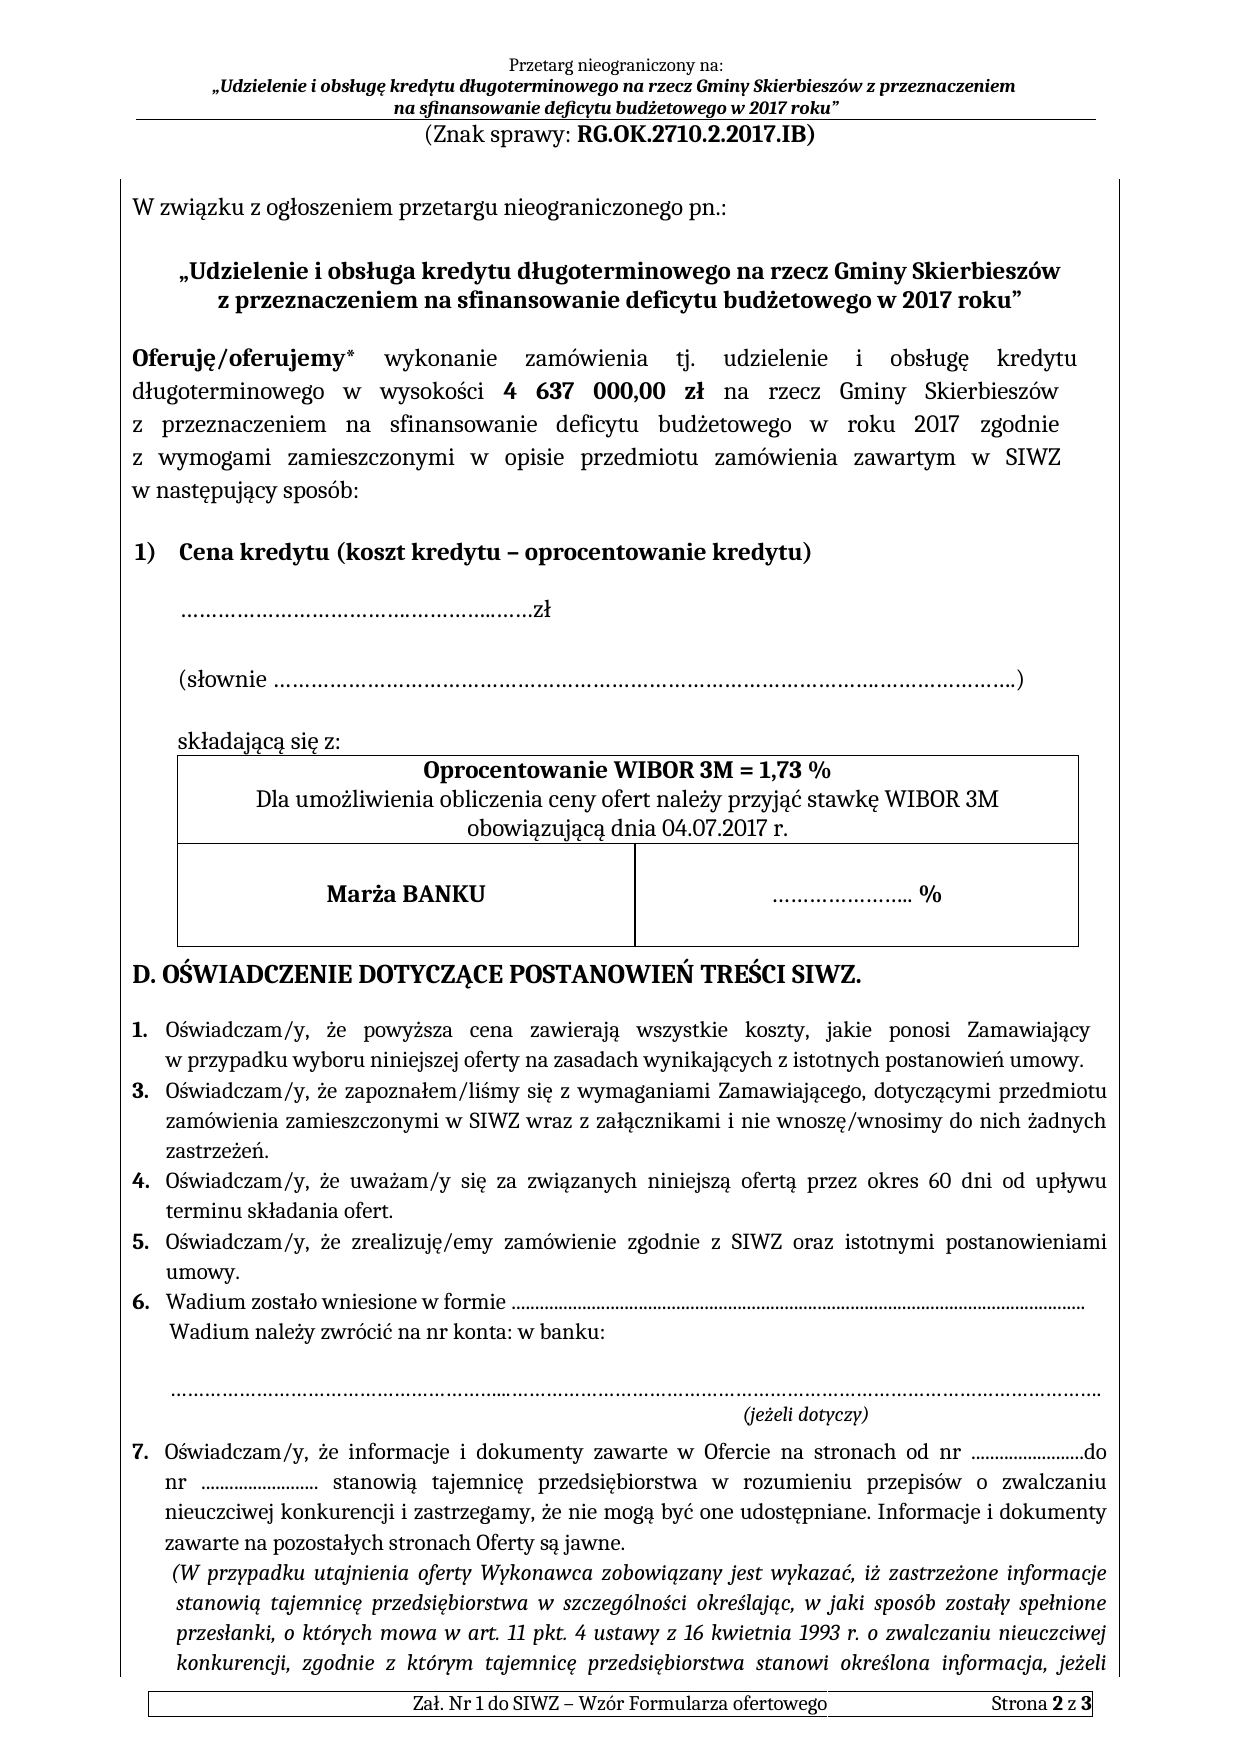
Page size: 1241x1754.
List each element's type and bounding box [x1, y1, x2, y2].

table_cell [121, 947, 1119, 1677]
table_cell [121, 179, 1119, 947]
